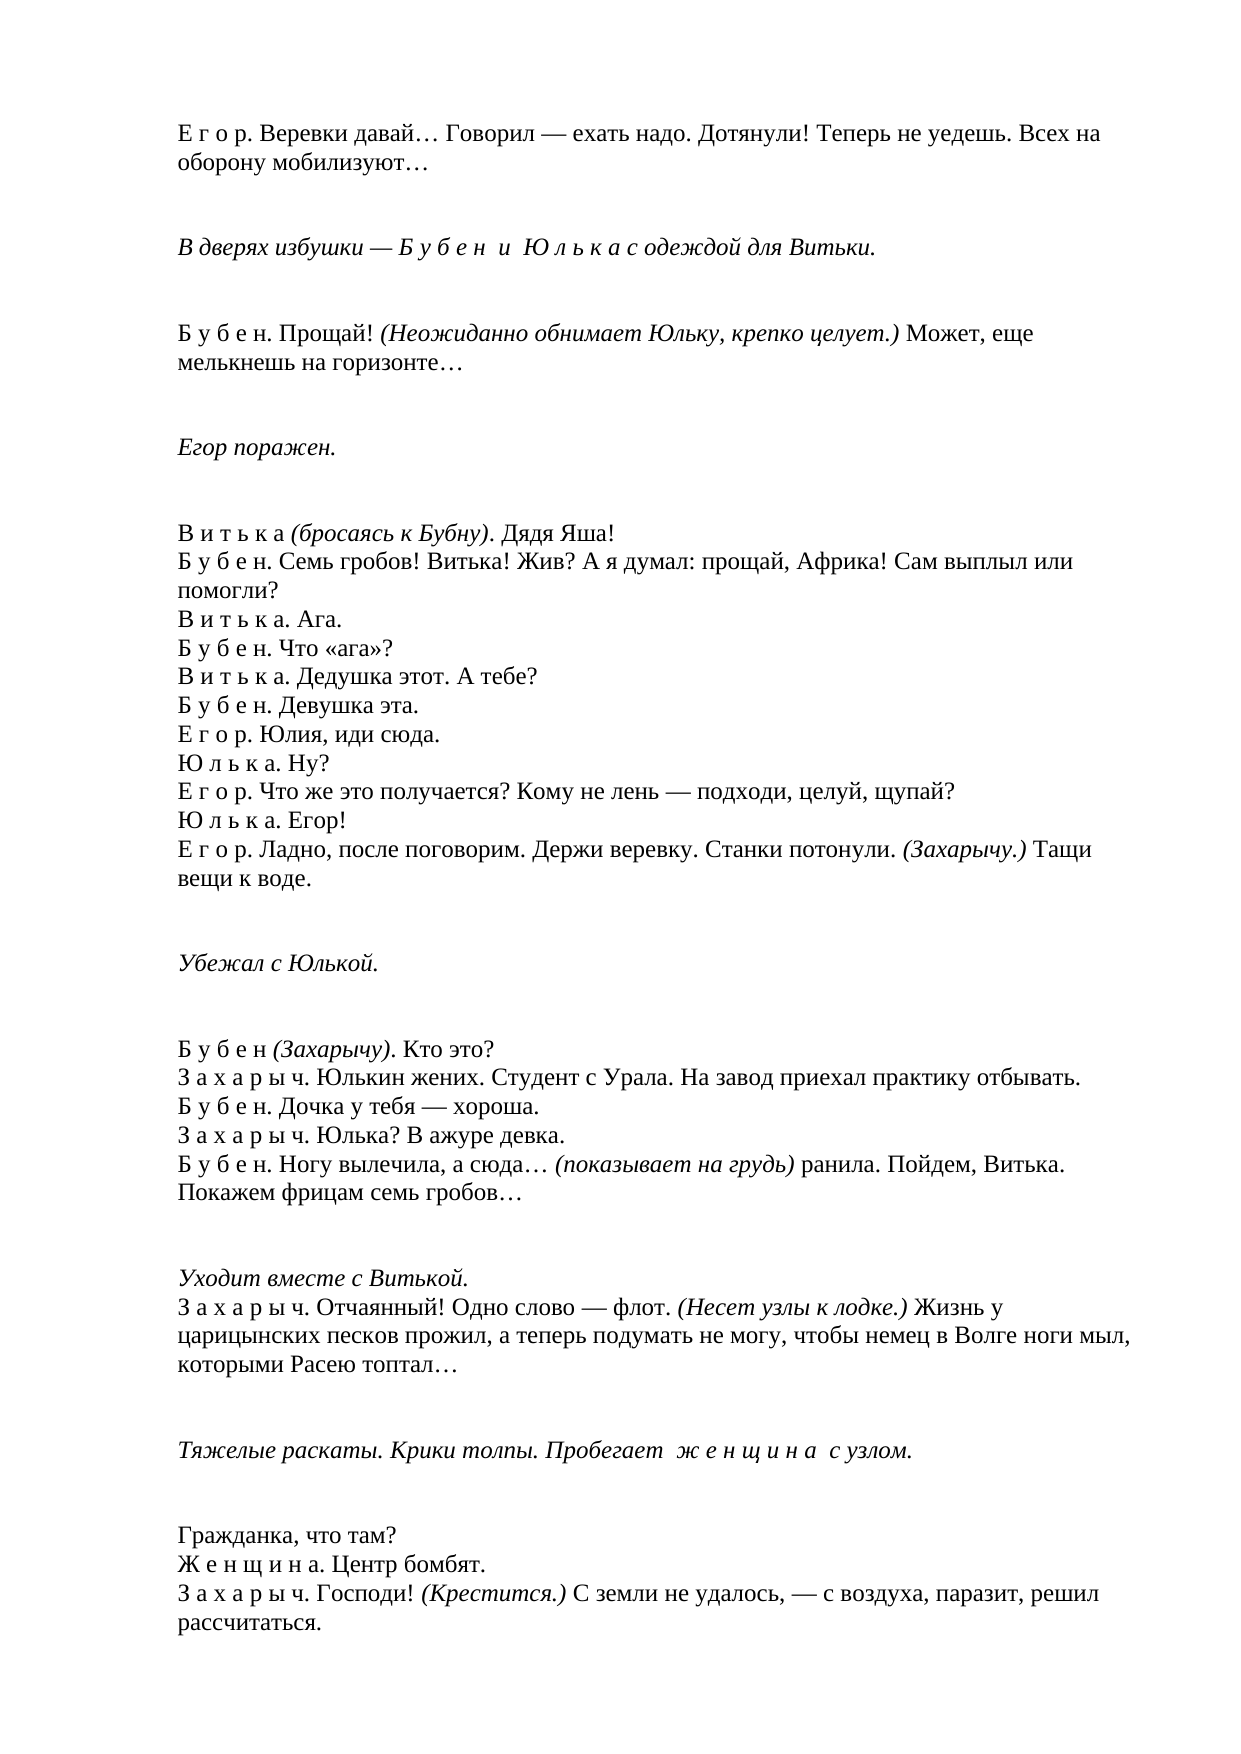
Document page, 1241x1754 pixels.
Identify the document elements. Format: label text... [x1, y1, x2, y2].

text Ж е н щ и н а. Центр бомбят. [177, 1549, 1152, 1578]
text Уходит вместе с Витькой. [177, 1263, 1152, 1292]
text Убежал с Юлькой. [177, 948, 1152, 977]
text В дверях избушки — Б у б е н и Ю л ь к а с одеждой для Витьки. [177, 232, 1152, 261]
text Б у б е н. Девушка эта. [177, 690, 1152, 719]
text Б у б е н. Прощай! (Неожиданно обнимает Юльку, крепко целует.) Может, еще мелькнешь на горизонте… [177, 318, 1152, 375]
text Б у б е н (Захарычу). Кто это? [177, 1034, 1152, 1062]
text В и т ь к а. Ага. [177, 604, 1152, 633]
text Б у б е н. Что «ага»? [177, 633, 1152, 661]
text Егор поражен. [177, 432, 1152, 461]
text В и т ь к а (бросаясь к Бубну). Дядя Яша! [177, 518, 1152, 546]
text Б у б е н. Дочка у тебя — хороша. [177, 1091, 1152, 1120]
text Тяжелые раскаты. Крики толпы. Пробегает ж е н щ и н а с узлом. [177, 1435, 1152, 1463]
text Е г о р. Что же это получается? Кому не лень — подходи, целуй, щупай? [177, 776, 1152, 805]
text З а х а р ы ч. Господи! (Крестится.) С земли не удалось, — с воздуха, паразит, решил рассчитаться. [177, 1578, 1152, 1635]
text З а х а р ы ч. Отчаянный! Одно слово — флот. (Несет узлы к лодке.) Жизнь у царицынских песков прожил, а теперь подумать не могу, чтобы немец в Волге ноги мыл, которыми Расею топтал… [177, 1292, 1152, 1378]
text В и т ь к а. Дедушка этот. А тебе? [177, 661, 1152, 690]
text Б у б е н. Ногу вылечила, а сюда… (показывает на грудь) ранила. Пойдем, Витька. Покажем фрицам семь гробов… [177, 1149, 1152, 1206]
text Гражданка, что там? [177, 1520, 1152, 1549]
text Е г о р. Веревки давай… Говорил — ехать надо. Дотянули! Теперь не уедешь. Всех на оборону мобилизуют… [177, 118, 1152, 176]
text Ю л ь к а. Ну? [177, 748, 1152, 776]
text Ю л ь к а. Егор! [177, 805, 1152, 834]
text З а х а р ы ч. Юлька? В ажуре девка. [177, 1120, 1152, 1149]
text З а х а р ы ч. Юлькин жених. Студент с Урала. На завод приехал практику отбывать. [177, 1062, 1152, 1091]
text Е г о р. Юлия, иди сюда. [177, 719, 1152, 748]
text Б у б е н. Семь гробов! Витька! Жив? А я думал: прощай, Африка! Сам выплыл или помогли? [177, 546, 1152, 604]
text Е г о р. Ладно, после поговорим. Держи веревку. Станки потонули. (Захарычу.) Тащи вещи к воде. [177, 834, 1152, 891]
